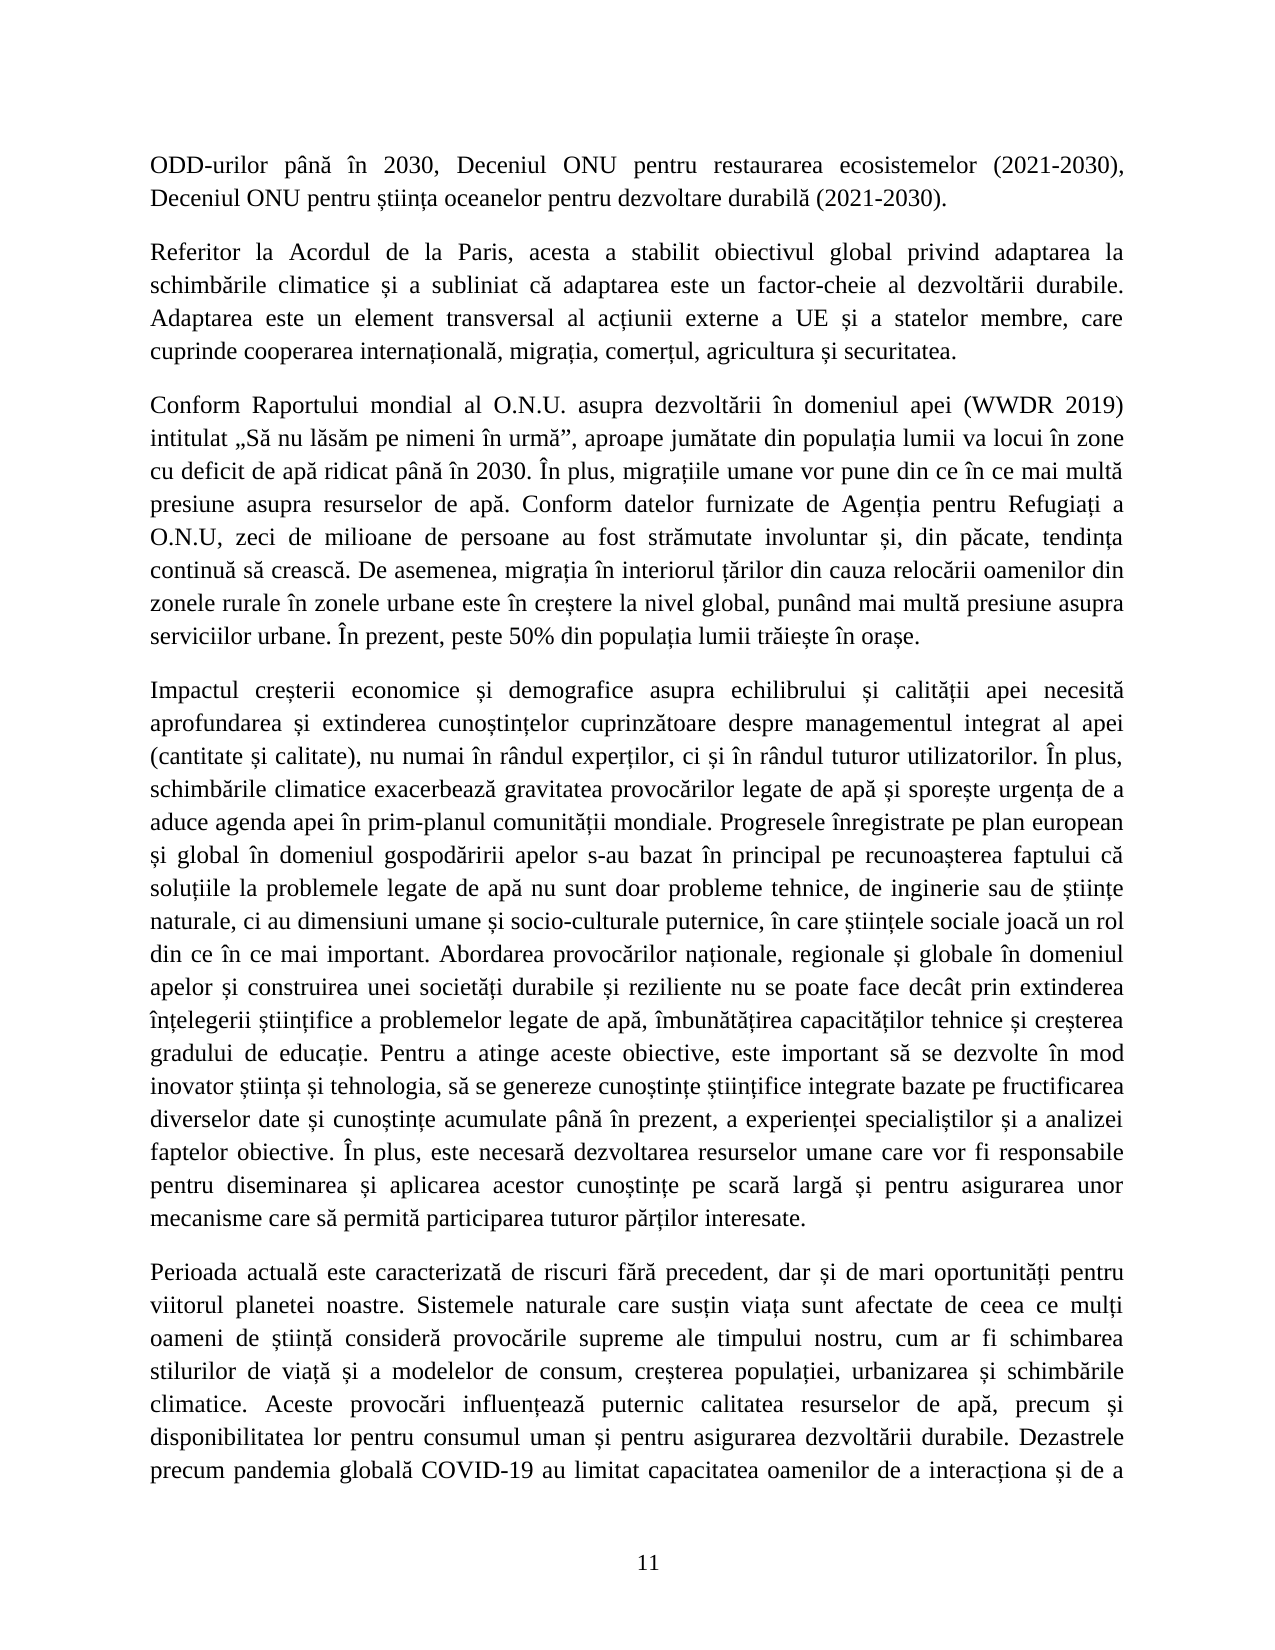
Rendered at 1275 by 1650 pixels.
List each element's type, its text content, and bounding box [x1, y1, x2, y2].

text Referitor la Acordul de la Paris, acesta a stabilit obiectivul global privind adaptarea la schimbările climatice și a subliniat că adaptarea este un factor-cheie al dezvoltării durabile. Adaptarea este un element transversal al acțiunii externe a UE și a statelor membre, care cuprinde cooperarea internațională, migrația, comerțul, agricultura și securitatea. [150, 237, 1125, 365]
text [150, 150, 1125, 212]
text Conform Raportului mondial al O.N.U. asupra dezvoltării în domeniul apei (WWDR 2019) intitulat „Să nu lăsăm pe nimeni în urmă”, aproape jumătate din populația lumii va locui în zone cu deficit de apă ridicat până în 2030. În plus, migrațiile umane vor pune din ce în ce mai multă presiune asupra resurselor de apă. Conform datelor furnizate de Agenția pentru Refugiați a O.N.U, zeci de milioane de persoane au fost strămutate involuntar și, din păcate, tendința continuă să crească. De asemenea, migrația în interiorul țărilor din cauza relocării oamenilor din zonele rurale în zonele urbane este în creștere la nivel global, punând mai multă presiune asupra serviciilor urbane. În prezent, peste 50% din populația lumii trăiește în orașe. [150, 390, 1125, 650]
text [150, 1257, 1125, 1484]
text Impactul creșterii economice și demografice asupra echilibrului și calității apei necesită aprofundarea și extinderea cunoștințelor cuprinzătoare despre managementul integrat al apei (cantitate și calitate), nu numai în rândul experților, ci și în rândul tuturor utilizatorilor. În plus, schimbările climatice exacerbează gravitatea provocărilor legate de apă și sporește urgența de a aduce agenda apei în prim-planul comunității mondiale. Progresele înregistrate pe plan european și global în domeniul gospodăririi apelor s-au bazat în principal pe recunoașterea faptului că soluțiile la problemele legate de apă nu sunt doar probleme tehnice, de inginerie sau de științe naturale, ci au dimensiuni umane și socio-culturale puternice, în care științele sociale joacă un rol din ce în ce mai important. Abordarea provocărilor naționale, regionale și globale în domeniul apelor și construirea unei societăți durabile și reziliente nu se poate face decât prin extinderea înțelegerii științifice a problemelor legate de apă, îmbunătățirea capacităților tehnice și creșterea gradului de educație. Pentru a atinge aceste obiective, este important să se dezvolte în mod inovator știința și tehnologia, să se genereze cunoștințe științifice integrate bazate pe fructificarea diverselor date și cunoștințe acumulate până în prezent, a experienței specialiștilor și a analizei faptelor obiective. În plus, este necesară dezvoltarea resurselor umane care vor fi responsabile pentru diseminarea și aplicarea acestor cunoștințe pe scară largă și pentru asigurarea unor mecanisme care să permită participarea tuturor părților interesate. [150, 675, 1125, 1232]
